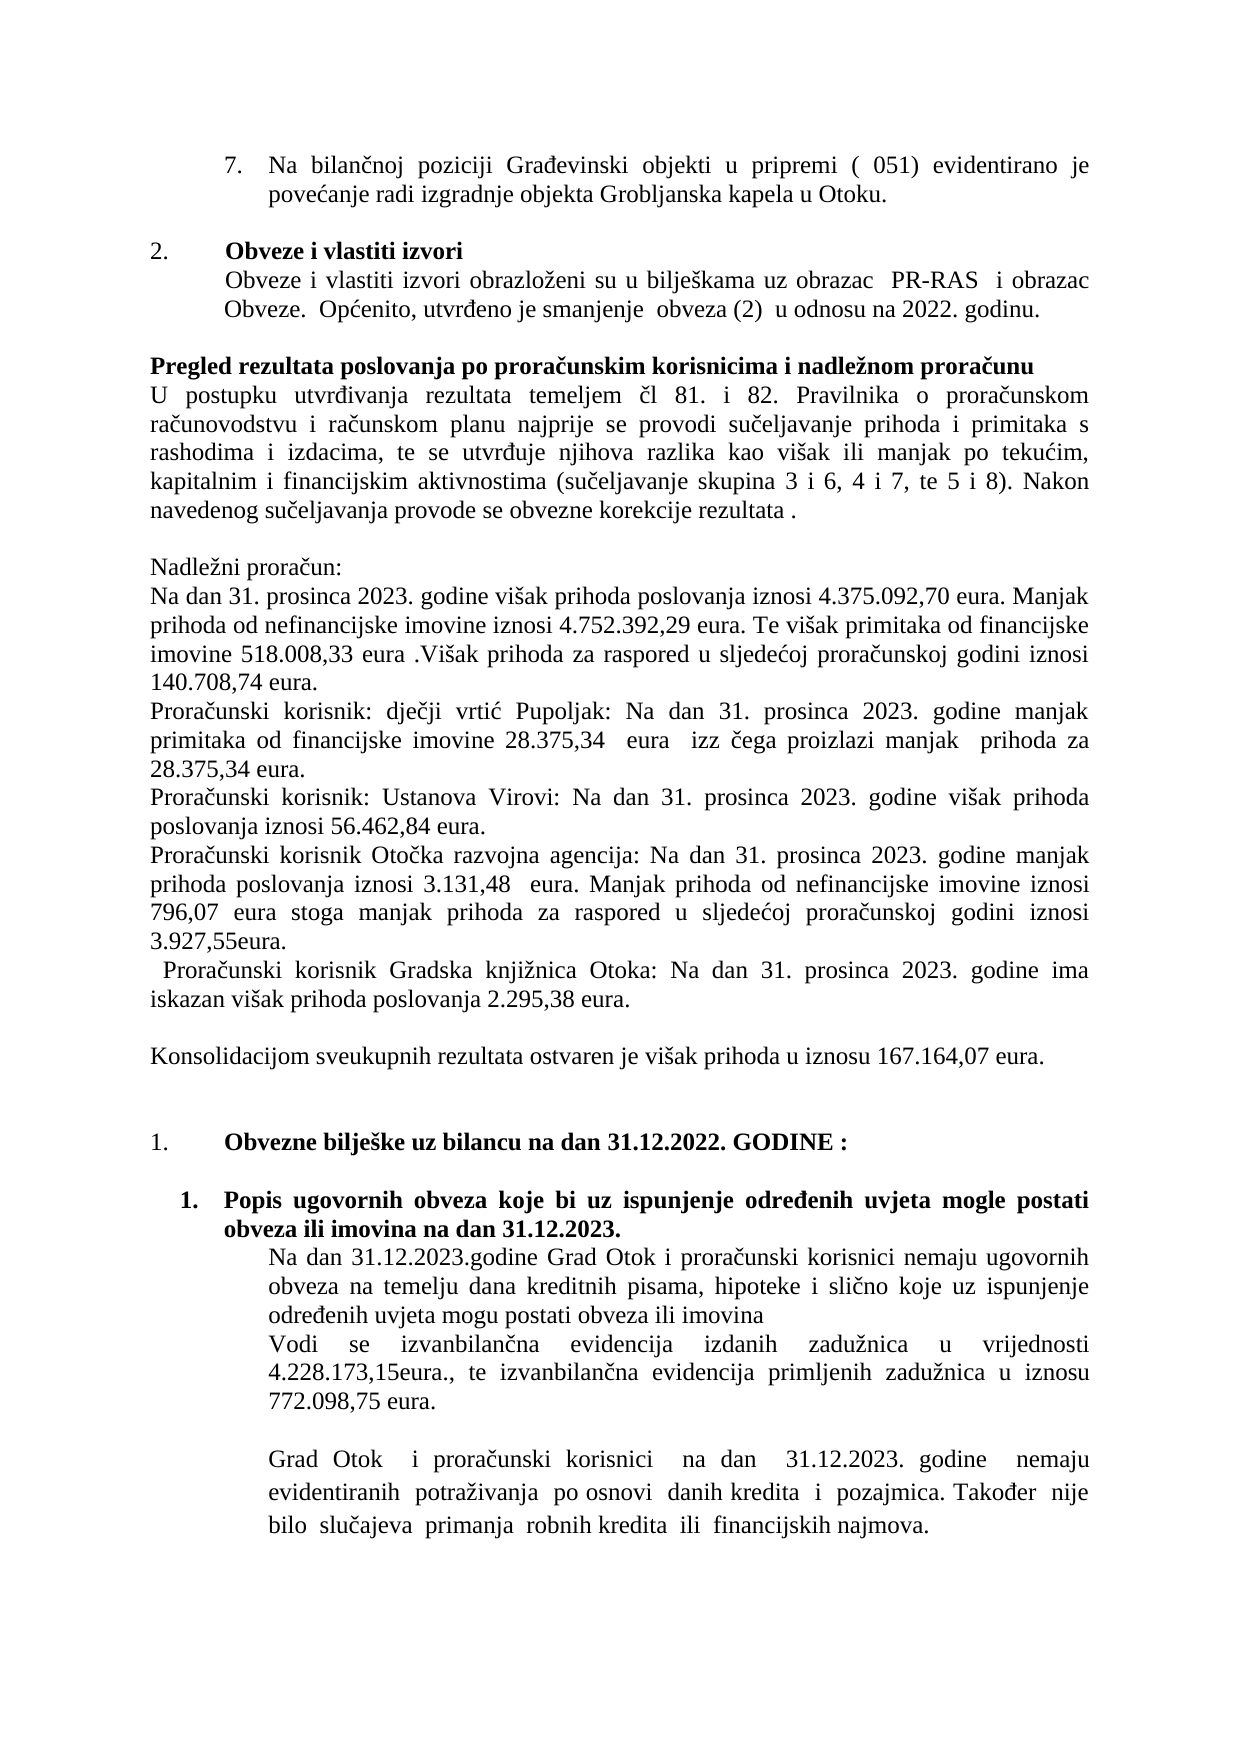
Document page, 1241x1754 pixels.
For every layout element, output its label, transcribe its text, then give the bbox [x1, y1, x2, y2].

text Proračunski korisnik: dječji vrtić Pupoljak: Na dan 31. prosinca 2023. godine manjak primitaka od financijske imovine 28.375,34 eura izz čega proizlazi manjak prihoda za 28.375,34 eura. [150, 696, 1090, 782]
text Vodi se izvanbilančna evidencija izdanih zadužnica u vrijednosti 4.228.173,15eura., te izvanbilančna evidencija primljenih zadužnica u iznosu 772.098,75 eura. [268, 1329, 1090, 1415]
text Proračunski korisnik Otočka razvojna agencija: Na dan 31. prosinca 2023. godine manjak prihoda poslovanja iznosi 3.131,48 eura. Manjak prihoda od nefinancijske imovine iznosi 796,07 eura stoga manjak prihoda za raspored u sljedećoj proračunskoj godini iznosi 3.927,55eura. [150, 840, 1090, 955]
text Na dan 31.12.2023.godine Grad Otok i proračunski korisnici nemaju ugovornih obveza na temelju dana kreditnih pisama, hipoteke i slično koje uz ispunjenje određenih uvjeta mogu postati obveza ili imovina [268, 1242, 1090, 1329]
text Grad Otok i proračunski korisnici na dan 31.12.2023. godine nemaju evidentiranih potraživanja po osnovi danih kredita i pozajmica. Također nije bilo slučajeva primanja robnih kredita ili financijskih najmova. [268, 1444, 1090, 1538]
text U postupku utvrđivanja rezultata temeljem čl 81. i 82. Pravilnika o proračunskom računovodstvu i računskom planu najprije se provodi sučeljavanje prihoda i primitaka s rashodima i izdacima, te se utvrđuje njihova razlika kao višak ili manjak po tekućim, kapitalnim i financijskim aktivnostima (sučeljavanje skupina 3 i 6, 4 i 7, te 5 i 8). Nakon navedenog sučeljavanja provode se obvezne korekcije rezultata . [150, 380, 1090, 524]
text Nadležni proračun: [150, 552, 1090, 581]
text Obveze i vlastiti izvori obrazloženi su u bilješkama uz obrazac PR-RAS i obrazac Obveze. Općenito, utvrđeno je smanjenje obveza (2) u odnosu na 2022. godinu. [224, 265, 1090, 322]
text Pregled rezultata poslovanja po proračunskim korisnicima i nadležnom proračunu [150, 351, 1090, 380]
list Obveze i vlastiti izvori [150, 236, 1090, 265]
text Proračunski korisnik Gradska knjižnica Otoka: Na dan 31. prosinca 2023. godine ima iskazan višak prihoda poslovanja 2.295,38 eura. [150, 955, 1090, 1012]
list Obvezne bilješke uz bilancu na dan 31.12.2022. GODINE : [150, 1127, 1090, 1156]
text Konsolidacijom sveukupnih rezultata ostvaren je višak prihoda u iznosu 167.164,07 eura. [150, 1041, 1090, 1070]
list Na bilančnoj poziciji Građevinski objekti u pripremi ( 051) evidentirano je povećanje radi izgradnje objekta Grobljanska kapela u Otoku. [224, 150, 1090, 207]
text Na dan 31. prosinca 2023. godine višak prihoda poslovanja iznosi 4.375.092,70 eura. Manjak prihoda od nefinancijske imovine iznosi 4.752.392,29 eura. Te višak primitaka od financijske imovine 518.008,33 eura .Višak prihoda za raspored u sljedećoj proračunskoj godini iznosi 140.708,74 eura. [150, 581, 1090, 696]
list Popis ugovornih obveza koje bi uz ispunjenje određenih uvjeta mogle postati obveza ili imovina na dan 31.12.2023. [179, 1185, 1090, 1242]
text Proračunski korisnik: Ustanova Virovi: Na dan 31. prosinca 2023. godine višak prihoda poslovanja iznosi 56.462,84 eura. [150, 782, 1090, 840]
